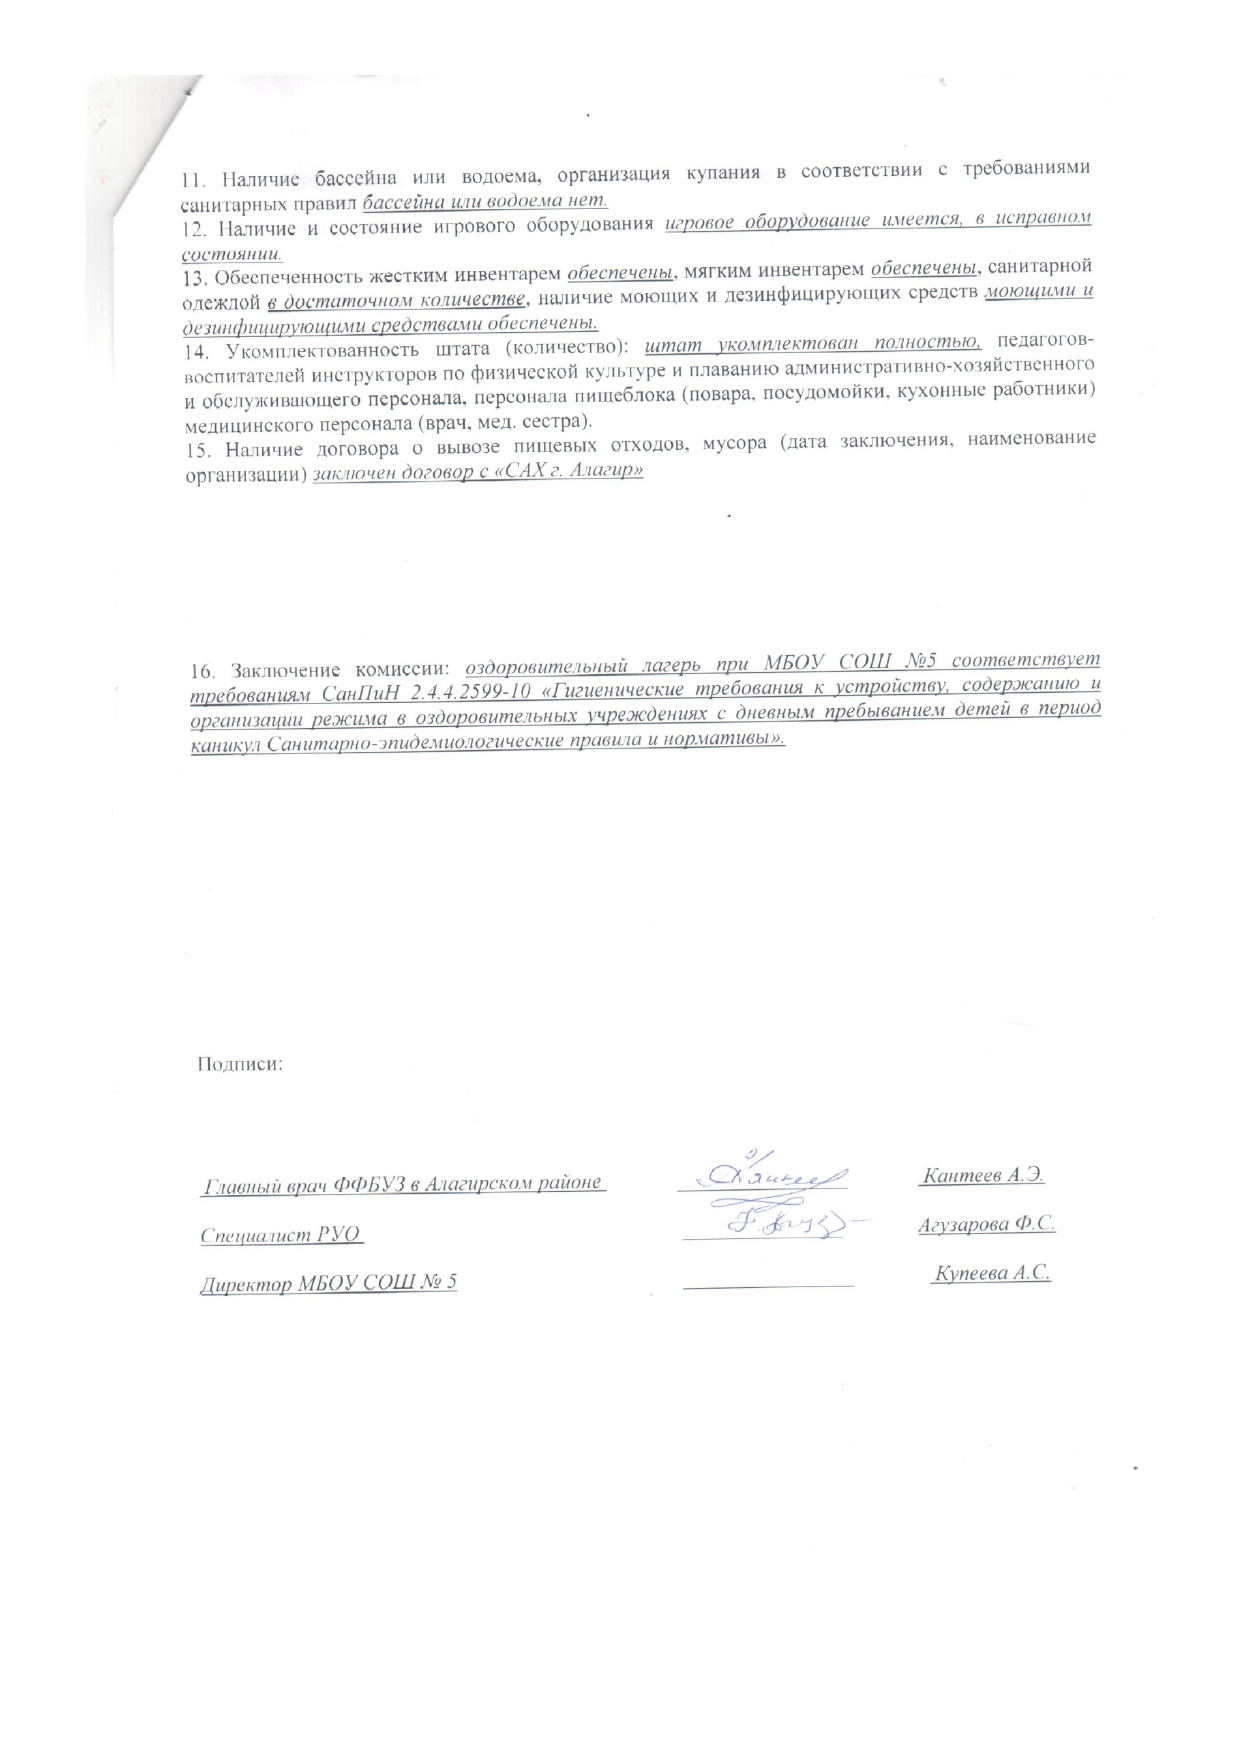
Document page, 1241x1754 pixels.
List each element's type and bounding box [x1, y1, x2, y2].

picture [75, 75, 1166, 1574]
